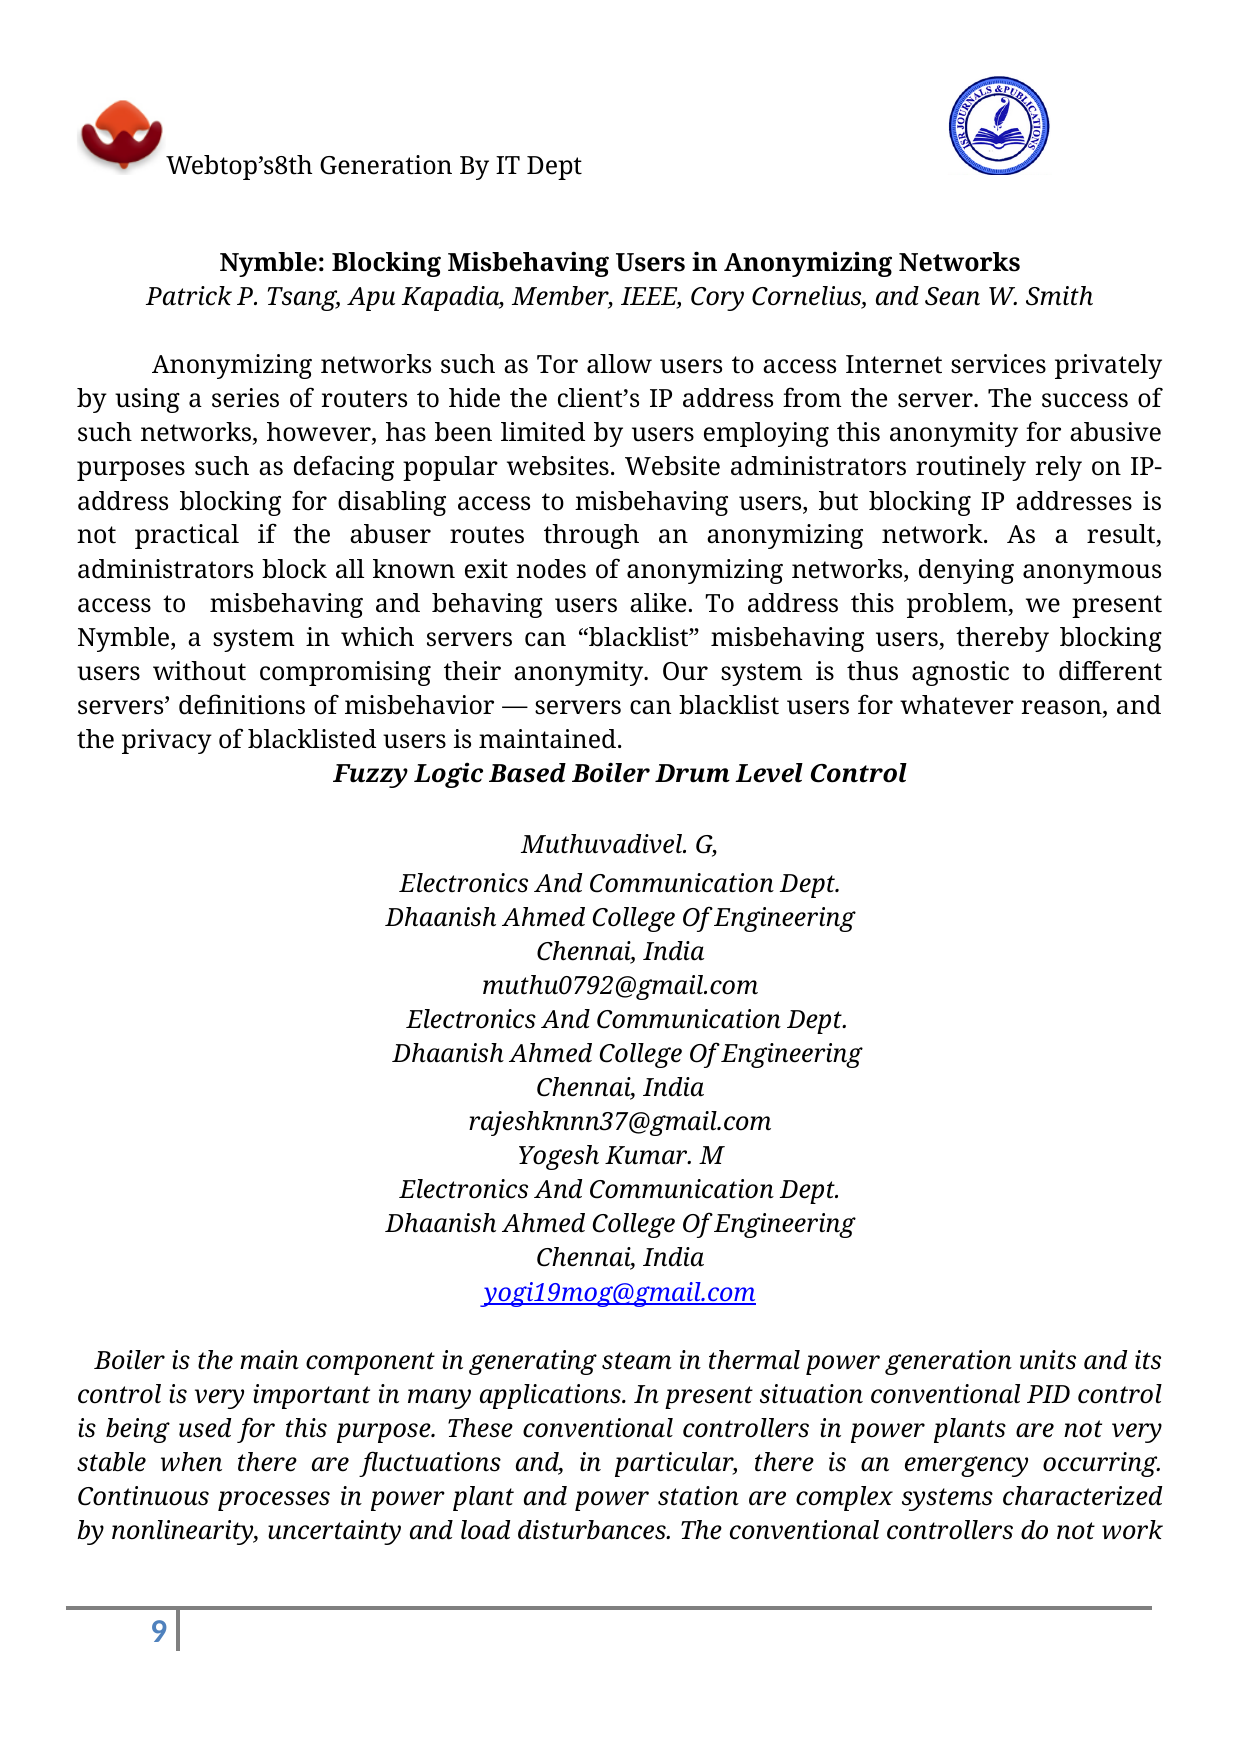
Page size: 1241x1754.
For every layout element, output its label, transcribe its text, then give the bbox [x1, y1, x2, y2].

picture [76, 97, 166, 175]
picture [947, 75, 1052, 175]
text Muthuvadivel. G, [77, 827, 1163, 861]
text Electronics And Communication Dept. [77, 1172, 1163, 1206]
text Electronics And Communication Dept. [77, 865, 1163, 899]
text rajeshknnn37@gmail.com [77, 1104, 1163, 1138]
text Anonymizing networks such as Tor allow users to access Internet services privately by using a series of routers to hide the client’s IP address from the server. The success of such networks, however, has been limited by users employing this anonymity for abusive purposes such as defacing popular websites. Website administrators routinely rely on IP-address blocking for disabling access to misbehaving users, but blocking IP addresses is not practical if the abuser routes through an anonymizing network. As a result, administrators block all known exit nodes of anonymizing networks, denying anonymous access to misbehaving and behaving users alike. To address this problem, we present Nymble, a system in which servers can “blacklist” misbehaving users, thereby blocking users without compromising their anonymity. Our system is thus agnostic to different servers’ definitions of misbehavior — servers can blacklist users for whatever reason, and the privacy of blacklisted users is maintained. [77, 347, 1163, 756]
text Dhaanish Ahmed College Of Engineering [77, 899, 1163, 933]
text Yogesh Kumar. M [77, 1138, 1163, 1172]
text Chennai, India [77, 933, 1163, 968]
text Chennai, India [77, 1070, 1163, 1104]
text Electronics And Communication Dept. [77, 1002, 1178, 1036]
text muthu0792@gmail.com [77, 968, 1163, 1002]
text Nymble: Blocking Misbehaving Users in Anonymizing Networks [77, 245, 1163, 279]
title Fuzzy Logic Based Boiler Drum Level Control [77, 756, 1163, 790]
text yogi19mog@gmail.com [77, 1274, 1163, 1308]
text Chennai, India [77, 1240, 1163, 1274]
text Dhaanish Ahmed College Of Engineering [77, 1206, 1163, 1240]
text Dhaanish Ahmed College Of Engineering [77, 1036, 1178, 1070]
text Patrick P. Tsang, Apu Kapadia, Member, IEEE, Cory Cornelius, and Sean W. Smith [77, 279, 1163, 313]
